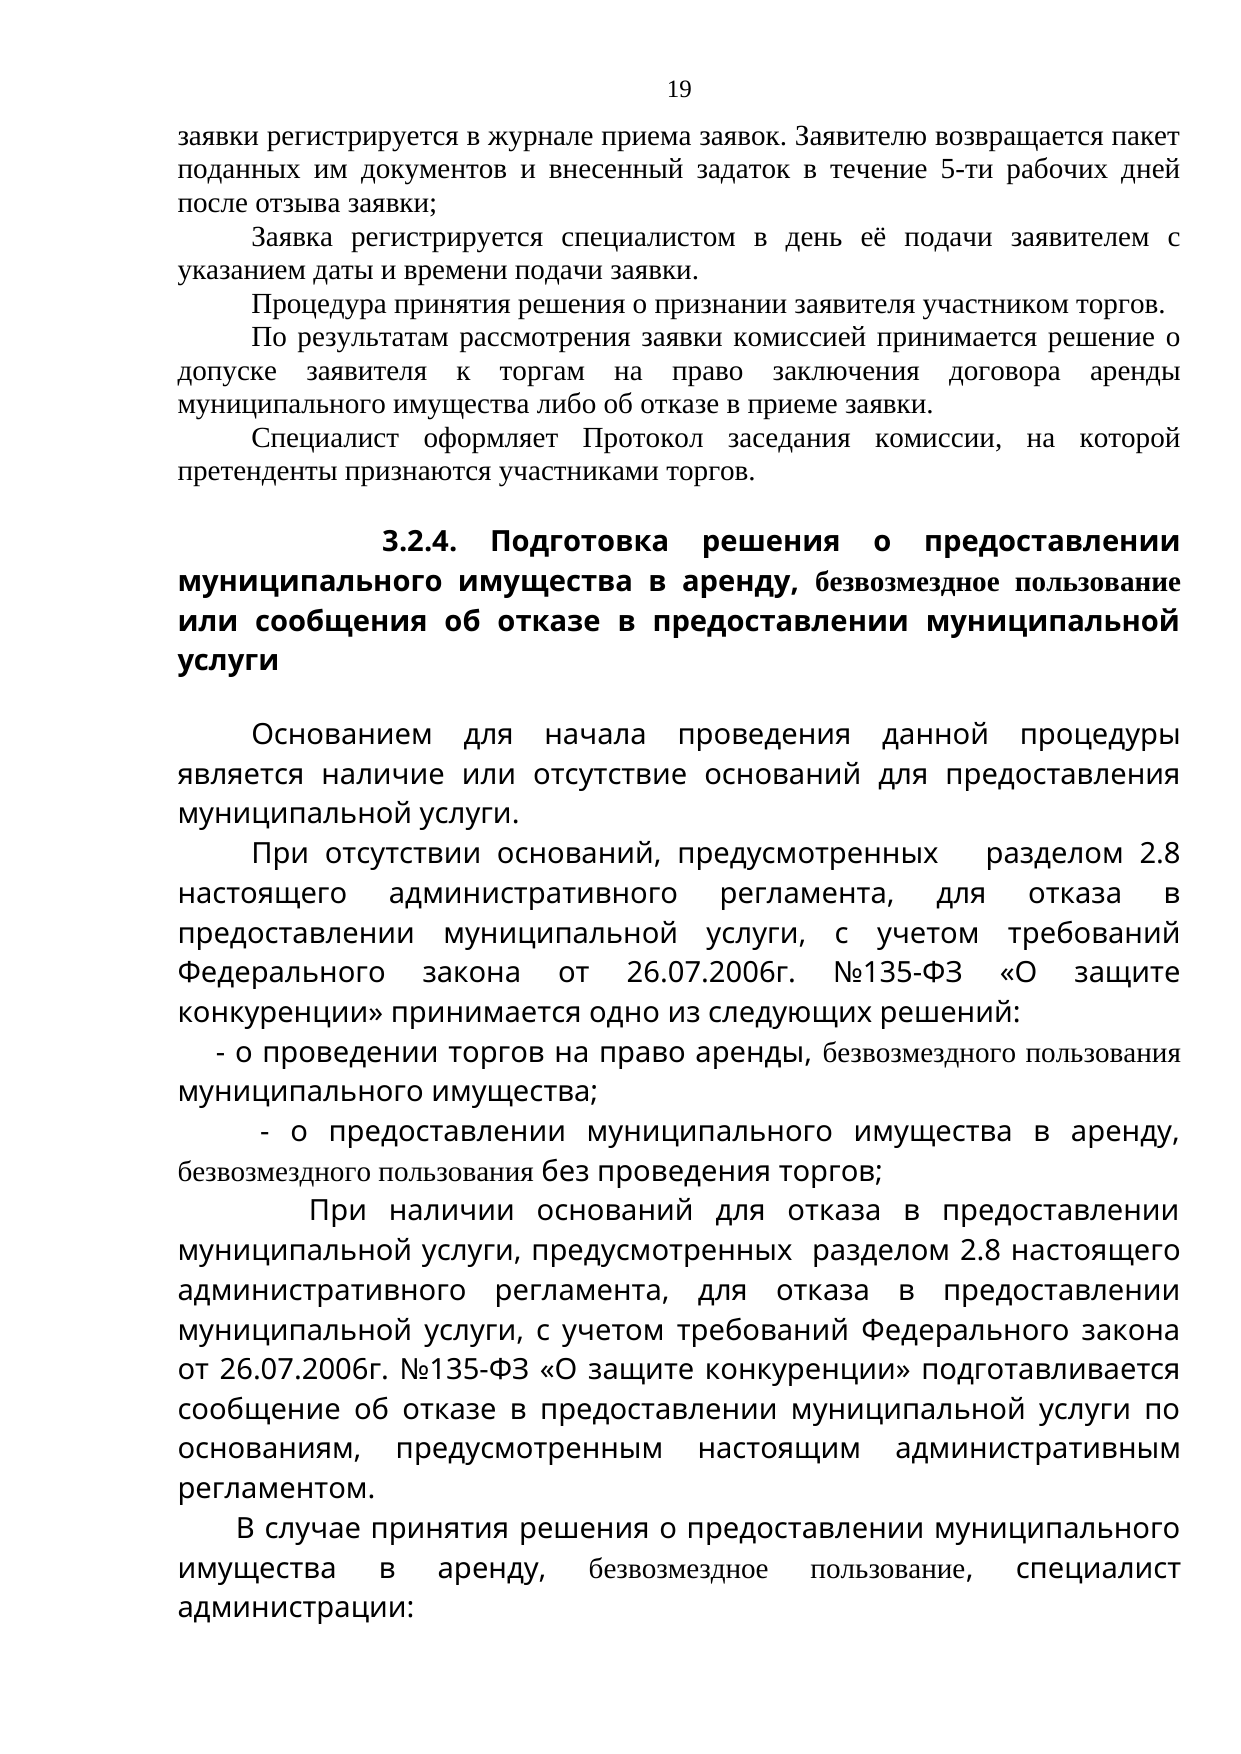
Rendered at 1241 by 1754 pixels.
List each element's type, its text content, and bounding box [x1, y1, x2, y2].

text 3.2.4. Подготовка решения о предоставлении муниципального имущества в аренду, безвозмездное пользование или сообщения об отказе в предоставлении муниципальной услуги [177, 521, 1181, 679]
text В случае принятия решения о предоставлении муниципального имущества в аренду, безвозмездное пользование, специалист администрации: [177, 1507, 1181, 1626]
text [177, 118, 1181, 219]
text При отсутствии оснований, предусмотренных разделом 2.8 настоящего административного регламента, для отказа в предоставлении муниципальной услуги, с учетом требований Федерального закона от 26.07.2006г. №135-ФЗ «О защите конкуренции» принимается одно из следующих решений: [177, 832, 1181, 1031]
text Специалист оформляет Протокол заседания комиссии, на которой претенденты признаются участниками торгов. [177, 420, 1181, 487]
text Заявка регистрируется специалистом в день её подачи заявителем с указанием даты и времени подачи заявки. [177, 219, 1181, 286]
text - о предоставлении муниципального имущества в аренду, безвозмездного пользования без проведения торгов; [177, 1110, 1181, 1190]
text Основанием для начала проведения данной процедуры является наличие или отсутствие оснований для предоставления муниципальной услуги. [177, 713, 1181, 832]
text Процедура принятия решения о признании заявителя участником торгов. [177, 286, 1181, 319]
text - о проведении торгов на право аренды, безвозмездного пользования муниципального имущества; [177, 1031, 1181, 1110]
text При наличии оснований для отказа в предоставлении муниципальной услуги, предусмотренных разделом 2.8 настоящего административного регламента, для отказа в предоставлении муниципальной услуги, с учетом требований Федерального закона от 26.07.2006г. №135-ФЗ «О защите конкуренции» подготавливается сообщение об отказе в предоставлении муниципальной услуги по основаниям, предусмотренным настоящим административным регламентом. [177, 1190, 1181, 1507]
text По результатам рассмотрения заявки комиссией принимается решение о допуске заявителя к торгам на право заключения договора аренды муниципального имущества либо об отказе в приеме заявки. [177, 319, 1181, 420]
